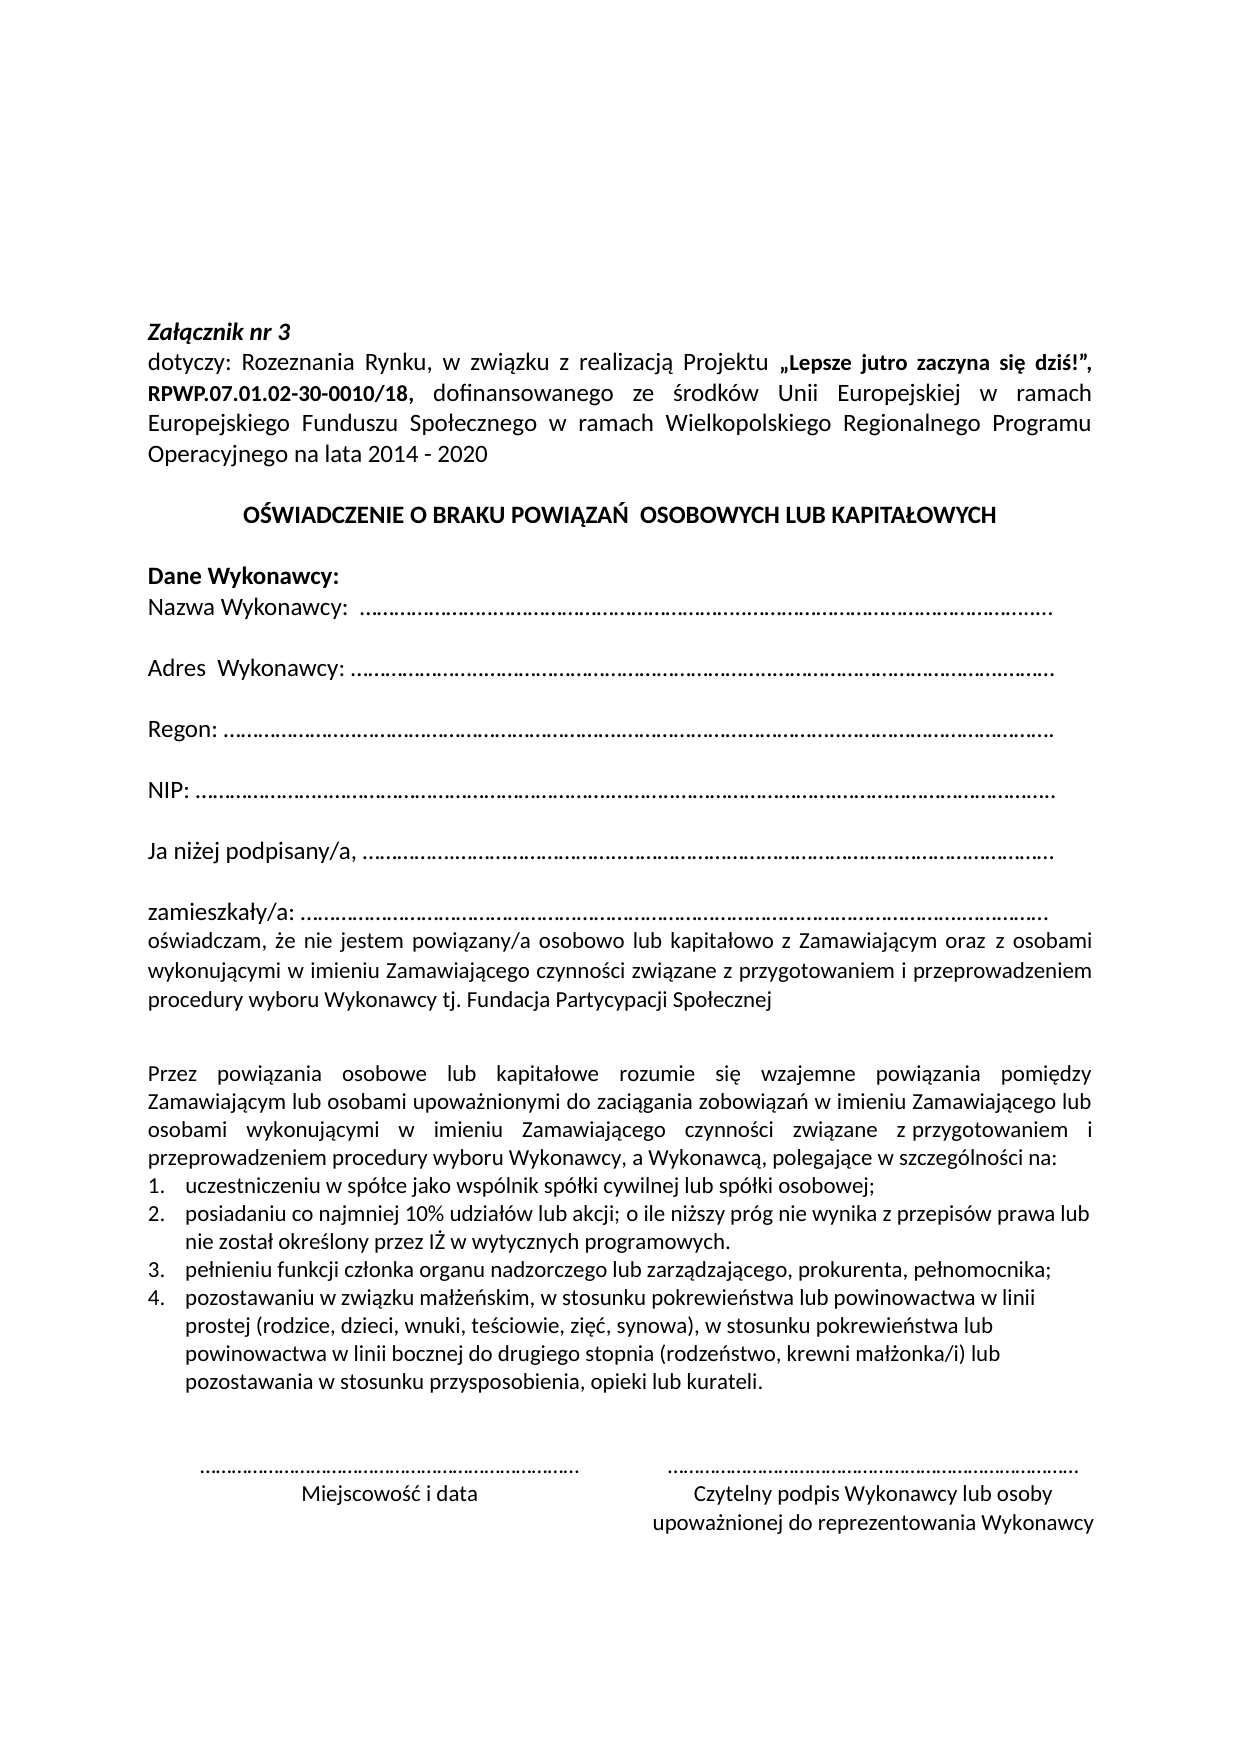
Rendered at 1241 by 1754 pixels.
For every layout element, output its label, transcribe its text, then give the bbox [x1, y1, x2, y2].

text Adres Wykonawcy: …………………..…………………………………………..………………………………….……… [148, 652, 1092, 682]
text OŚWIADCZENIE O BRAKU POWIĄZAŃ OSOBOWYCH LUB KAPITAŁOWYCH [148, 499, 1092, 530]
text Regon: …………………..……………………………………….………………………………..………………………………. [148, 713, 1092, 743]
list uczestniczeniu w spółce jako wspólnik spółki cywilnej lub spółki osobowej; [148, 1171, 1092, 1199]
list pełnieniu funkcji członka organu nadzorczego lub zarządzającego, prokurenta, pełnomocnika; [148, 1255, 1092, 1283]
table_header ……………………………………………………………… Miejscowość i data [148, 1424, 631, 1536]
table_header …………………………………………………………………… Czytelny podpis Wykonawcy lub osoby upoważnionej do reprezentowania Wykonawcy [631, 1424, 1115, 1536]
text Dane Wykonawcy: [148, 560, 1092, 591]
list posiadaniu co najmniej 10% udziałów lub akcji; o ile niższy próg nie wynika z przepisów prawa lub nie został określony przez IŻ w wytycznych programowych. [148, 1199, 1092, 1255]
text NIP: …………………..………………………………………….………..……………………….……………………………….. [148, 774, 1092, 804]
text Nazwa Wykonawcy: …………………..……………………………………..…………………………………………..… [148, 591, 1092, 621]
list pozostawaniu w związku małżeńskim, w stosunku pokrewieństwa lub powinowactwa w linii prostej (rodzice, dzieci, wnuki, teściowie, zięć, synowa), w stosunku pokrewieństwa lub powinowactwa w linii bocznej do drugiego stopnia (rodzeństwo, krewni małżonka/i) lub pozostawania w stosunku przysposobienia, opieki lub kurateli. [148, 1283, 1092, 1396]
text oświadczam, że nie jestem powiązany/a osobowo lub kapitałowo z Zamawiającym oraz z osobami wykonującymi w imieniu Zamawiającego czynności związane z przygotowaniem i przeprowadzeniem procedury wyboru Wykonawcy tj. Fundacja Partycypacji Społecznej [148, 926, 1092, 1013]
text dotyczy: Rozeznania Rynku, w związku z realizacją Projektu „Lepsze jutro zaczyna się dziś!”, RPWP.07.01.02-30-0010/18, dofinansowanego ze środków Unii Europejskiej w ramach Europejskiego Funduszu Społecznego w ramach Wielkopolskiego Regionalnego Programu Operacyjnego na lata 2014 - 2020 [148, 347, 1092, 469]
text Przez powiązania osobowe lub kapitałowe rozumie się wzajemne powiązania pomiędzy Zamawiającym lub osobami upoważnionymi do zaciągania zobowiązań w imieniu Zamawiającego lub osobami wykonującymi w imieniu Zamawiającego czynności związane z przygotowaniem i przeprowadzeniem procedury wyboru Wykonawcy, a Wykonawcą, polegające w szczególności na: [148, 1059, 1092, 1171]
text Załącznik nr 3 [148, 316, 1092, 347]
text zamieszkały/a: …………………………………………………………………………………………………….…………… [148, 896, 1092, 926]
text Ja niżej podpisany/a, …………….………………………..………………………………………………………………… [148, 835, 1092, 865]
